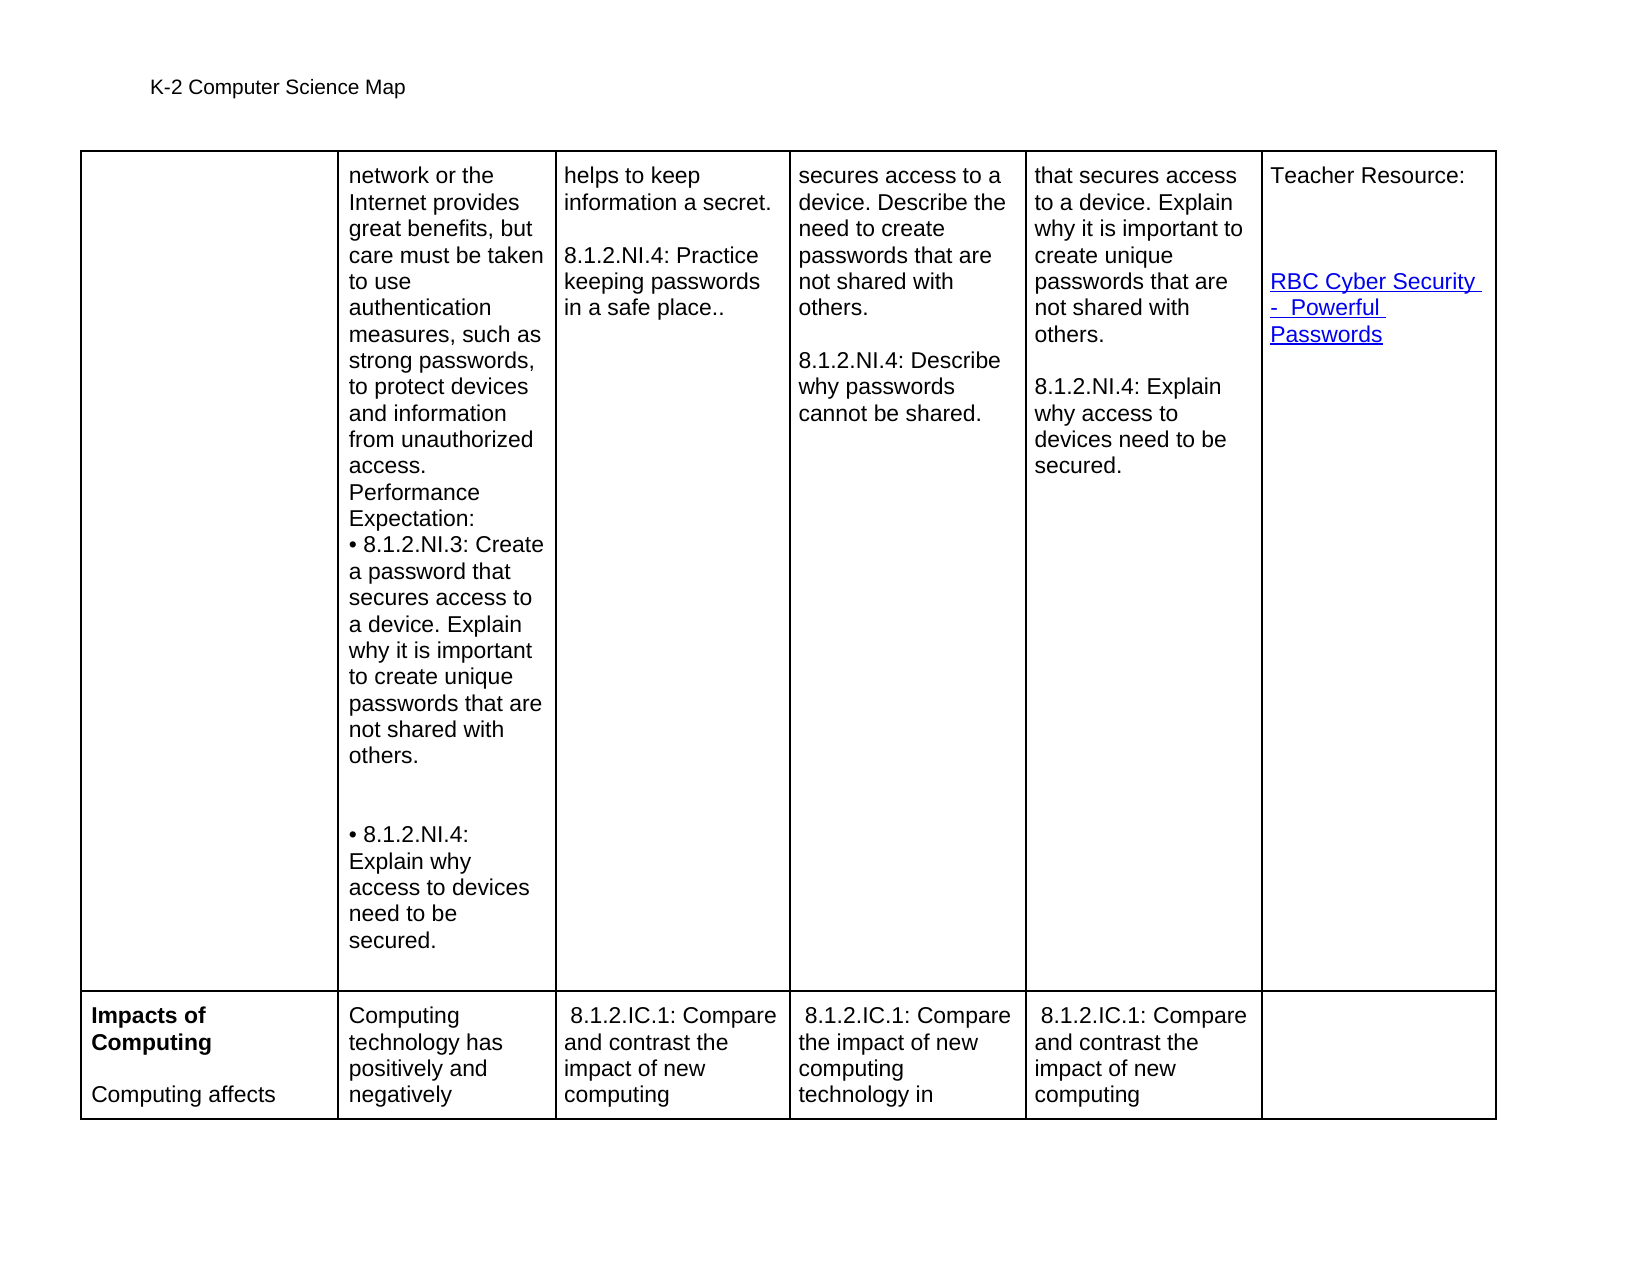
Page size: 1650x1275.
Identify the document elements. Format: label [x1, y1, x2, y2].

table_cell [557, 152, 789, 990]
table_cell [1263, 992, 1495, 1118]
table_cell [557, 992, 789, 1118]
table_cell [1027, 992, 1261, 1118]
table_cell [791, 152, 1025, 990]
table_cell [339, 992, 555, 1118]
table_cell [82, 992, 337, 1118]
table_cell [1027, 152, 1261, 990]
table_cell [1263, 152, 1495, 990]
table_cell [791, 992, 1025, 1118]
table_cell [339, 152, 555, 990]
